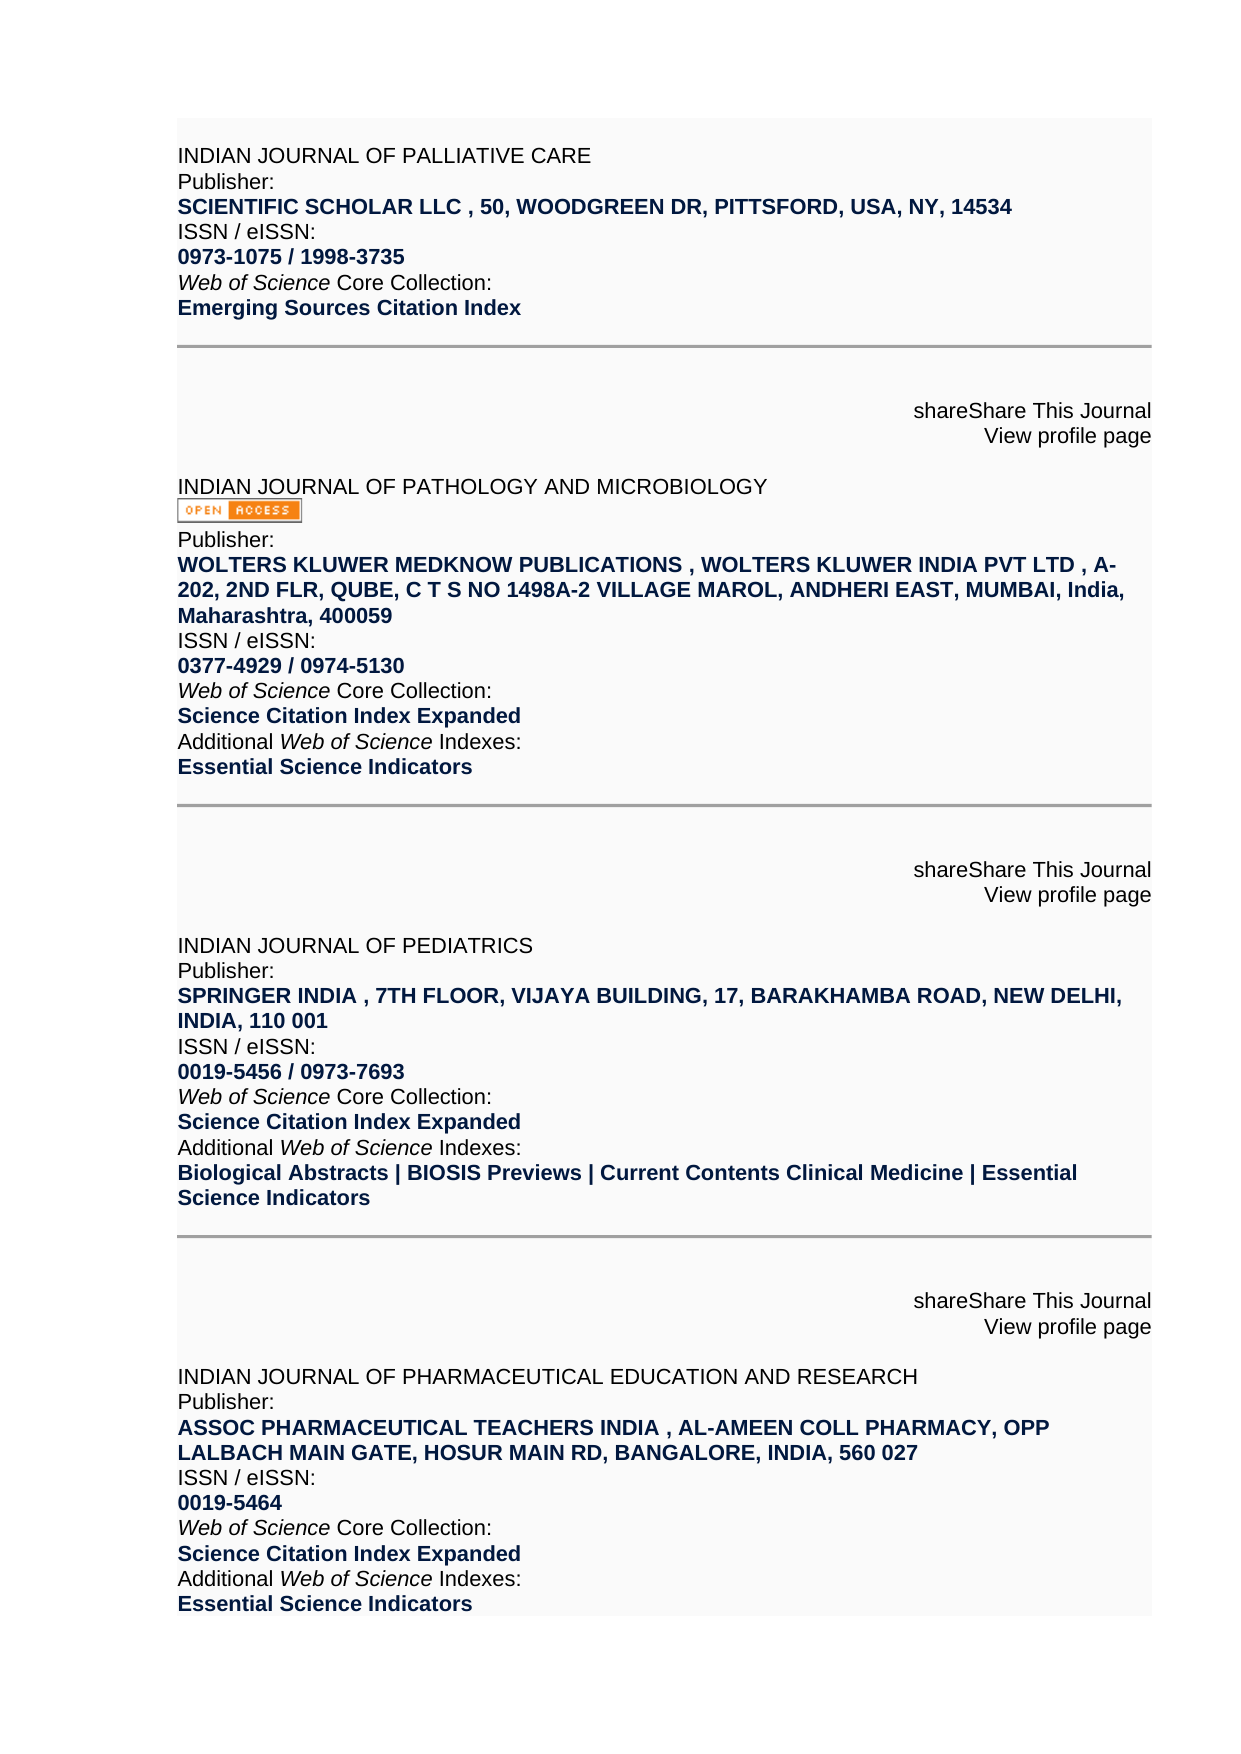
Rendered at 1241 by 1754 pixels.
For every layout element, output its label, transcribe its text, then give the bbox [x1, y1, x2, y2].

text shareShare This Journal [177, 1288, 1152, 1313]
text Science Citation Index Expanded [177, 1109, 1152, 1134]
text Additional Web of Science Indexes: [177, 1134, 1152, 1160]
text 0019-5456 / 0973-7693 [177, 1059, 1152, 1084]
text INDIAN JOURNAL OF PHARMACEUTICAL EDUCATION AND RESEARCH [177, 1364, 1152, 1389]
text ASSOC PHARMACEUTICAL TEACHERS INDIA , AL-AMEEN COLL PHARMACY, OPP LALBACH MAIN GATE, HOSUR MAIN RD, BANGALORE, INDIA, 560 027 [177, 1414, 1152, 1465]
text View profile page [177, 1313, 1152, 1339]
text View profile page [177, 882, 1152, 908]
text SCIENTIFIC SCHOLAR LLC , 50, WOODGREEN DR, PITTSFORD, USA, NY, 14534 [177, 194, 1152, 219]
text Publisher: [177, 1389, 1152, 1414]
text 0377-4929 / 0974-5130 [177, 653, 1152, 678]
text Publisher: [177, 958, 1152, 983]
text Additional Web of Science Indexes: [177, 1566, 1152, 1591]
text INDIAN JOURNAL OF PATHOLOGY AND MICROBIOLOGY [177, 474, 1152, 499]
text ISSN / eISSN: [177, 219, 1152, 244]
text ISSN / eISSN: [177, 1465, 1152, 1490]
text shareShare This Journal [177, 398, 1152, 423]
text Web of Science Core Collection: [177, 1084, 1152, 1109]
text Publisher: [177, 168, 1152, 194]
text Essential Science Indicators [177, 754, 1152, 779]
text 0019-5464 [177, 1490, 1152, 1515]
text Science Citation Index Expanded [177, 1540, 1152, 1566]
text Essential Science Indicators [177, 1591, 1152, 1616]
text INDIAN JOURNAL OF PALLIATIVE CARE [177, 143, 1152, 168]
picture [177, 498, 303, 523]
text Emerging Sources Citation Index [177, 294, 1152, 320]
text Web of Science Core Collection: [177, 678, 1152, 703]
text Publisher: [177, 527, 1152, 552]
text SPRINGER INDIA , 7TH FLOOR, VIJAYA BUILDING, 17, BARAKHAMBA ROAD, NEW DELHI, INDIA, 110 001 [177, 983, 1152, 1034]
text ISSN / eISSN: [177, 1034, 1152, 1059]
text ISSN / eISSN: [177, 628, 1152, 653]
text Additional Web of Science Indexes: [177, 728, 1152, 754]
text shareShare This Journal [177, 857, 1152, 882]
text 0973-1075 / 1998-3735 [177, 244, 1152, 269]
text Science Citation Index Expanded [177, 703, 1152, 728]
text Biological Abstracts | BIOSIS Previews | Current Contents Clinical Medicine | Essential Science Indicators [177, 1160, 1152, 1210]
text INDIAN JOURNAL OF PEDIATRICS [177, 933, 1152, 958]
text Web of Science Core Collection: [177, 269, 1152, 294]
text Web of Science Core Collection: [177, 1515, 1152, 1540]
text WOLTERS KLUWER MEDKNOW PUBLICATIONS , WOLTERS KLUWER INDIA PVT LTD , A-202, 2ND FLR, QUBE, C T S NO 1498A-2 VILLAGE MAROL, ANDHERI EAST, MUMBAI, India, Maharashtra, 400059 [177, 552, 1152, 628]
text View profile page [177, 423, 1152, 448]
